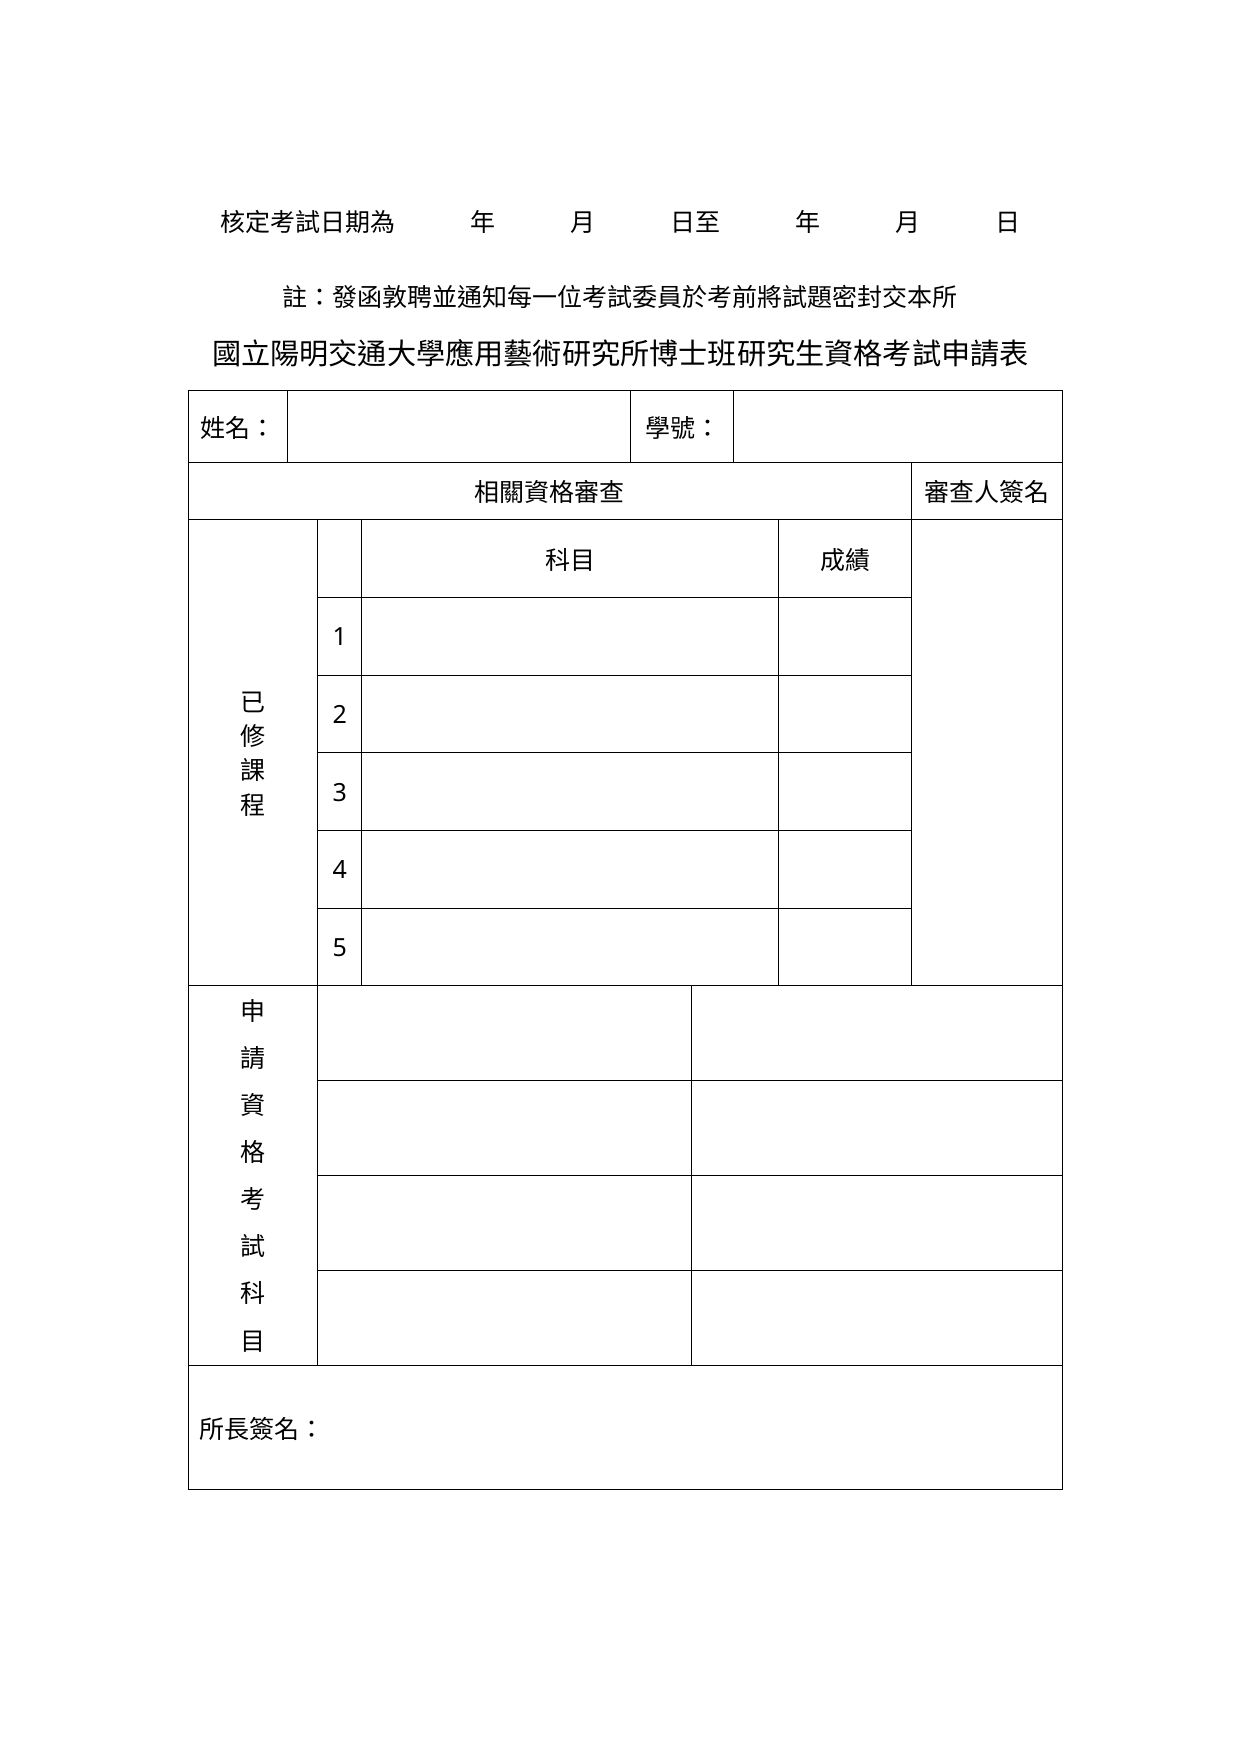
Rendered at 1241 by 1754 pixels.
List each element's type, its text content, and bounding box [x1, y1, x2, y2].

table_cell [362, 831, 778, 908]
table_header 學號： [631, 391, 733, 462]
table_cell 審查人簽名 [912, 463, 1062, 519]
table_cell 所長簽名： [189, 1366, 1062, 1489]
table_header [734, 391, 1062, 462]
table_cell 4 [318, 831, 361, 908]
table_cell [912, 520, 1062, 985]
table_cell [362, 753, 778, 830]
table_header [288, 391, 630, 462]
table_cell [779, 598, 911, 674]
table_cell [362, 598, 778, 674]
table_cell [692, 986, 1062, 1080]
table_cell 科目 [362, 520, 778, 597]
table_cell [318, 1081, 691, 1175]
table_cell [779, 831, 911, 908]
table_header 姓名： [189, 391, 287, 462]
table_cell [692, 1271, 1062, 1364]
table_cell [318, 1176, 691, 1270]
table_cell 已修課程 [189, 520, 317, 985]
table_cell [779, 676, 911, 752]
table_cell [779, 753, 911, 830]
text 註：發函敦聘並通知每一位考試委員於考前將試題密封交本所 [187, 277, 1053, 314]
table_cell 3 [318, 753, 361, 830]
table_cell 成績 [779, 520, 911, 597]
text 國立陽明交通大學應用藝術研究所博士班研究生資格考試申請表 [187, 314, 1053, 389]
table_cell [318, 1271, 691, 1364]
table_cell [692, 1176, 1062, 1270]
table_cell 2 [318, 676, 361, 752]
table_cell [318, 986, 691, 1080]
text 核定考試日期為 年 月 日至 年 月 日 [187, 202, 1053, 239]
table_cell [318, 520, 361, 597]
table_cell 5 [318, 909, 361, 985]
table_cell 相關資格審查 [189, 463, 911, 519]
table_cell 1 [318, 598, 361, 674]
table_cell [362, 909, 778, 985]
table_cell 申請資格考試科目 [189, 986, 317, 1364]
table_cell [692, 1081, 1062, 1175]
table_cell [779, 909, 911, 985]
table_cell [362, 676, 778, 752]
